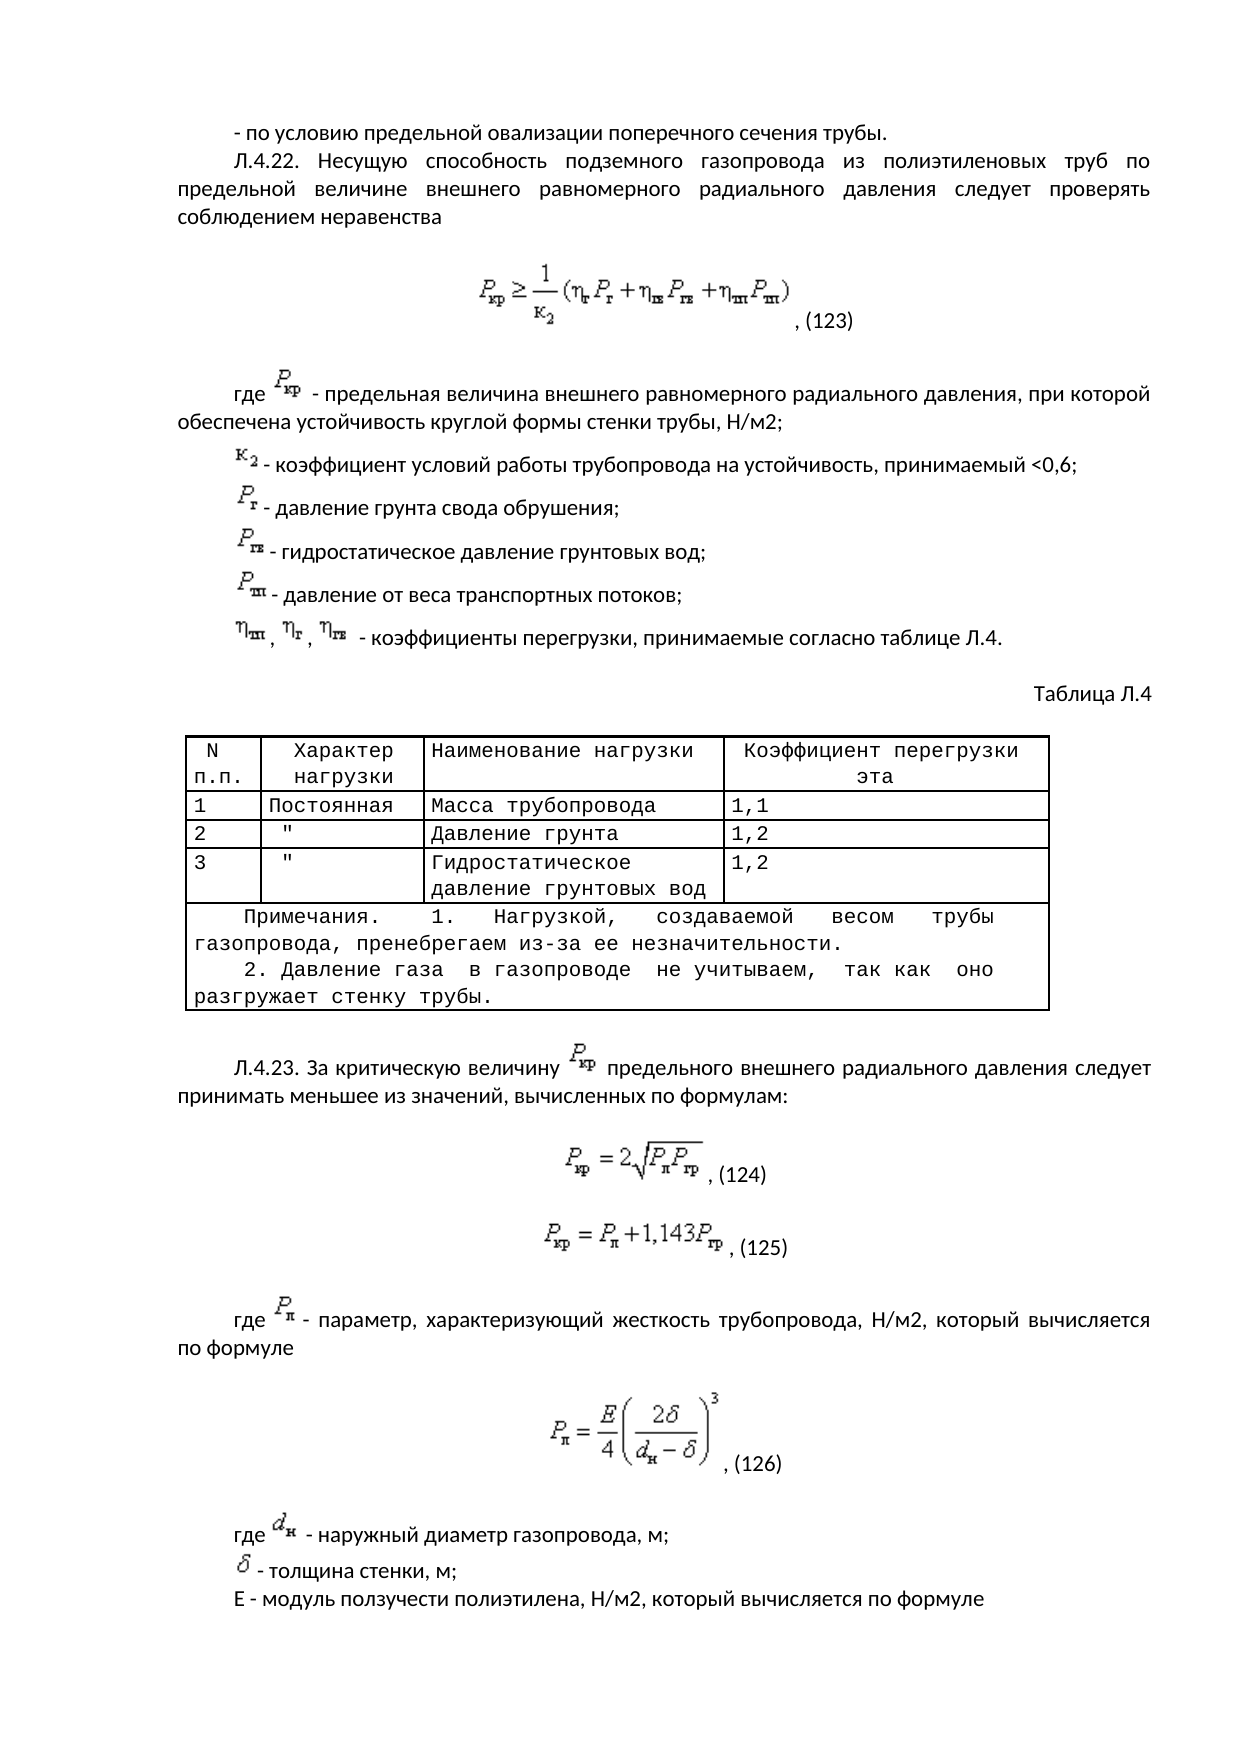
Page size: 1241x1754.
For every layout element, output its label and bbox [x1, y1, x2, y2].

picture [475, 258, 794, 329]
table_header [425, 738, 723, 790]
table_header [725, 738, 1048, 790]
picture [270, 362, 307, 402]
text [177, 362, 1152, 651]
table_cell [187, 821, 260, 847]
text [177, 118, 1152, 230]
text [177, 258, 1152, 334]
picture [233, 521, 270, 559]
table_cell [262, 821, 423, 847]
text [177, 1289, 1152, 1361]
picture [317, 608, 354, 646]
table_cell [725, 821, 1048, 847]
picture [541, 1216, 729, 1256]
picture [270, 1505, 301, 1543]
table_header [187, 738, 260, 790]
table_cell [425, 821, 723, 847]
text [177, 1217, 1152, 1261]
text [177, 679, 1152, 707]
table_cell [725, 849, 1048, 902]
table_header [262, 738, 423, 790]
picture [280, 608, 307, 646]
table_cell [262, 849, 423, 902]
picture [233, 564, 271, 603]
picture [270, 1289, 298, 1327]
picture [233, 478, 264, 516]
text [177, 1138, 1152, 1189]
picture [233, 608, 270, 646]
picture [546, 1388, 723, 1472]
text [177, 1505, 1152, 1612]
picture [562, 1137, 708, 1183]
picture [233, 1548, 257, 1579]
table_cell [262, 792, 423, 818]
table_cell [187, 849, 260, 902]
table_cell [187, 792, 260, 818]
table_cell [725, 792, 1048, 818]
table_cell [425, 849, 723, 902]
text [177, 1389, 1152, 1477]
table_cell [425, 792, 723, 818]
picture [565, 1036, 602, 1076]
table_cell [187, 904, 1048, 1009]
picture [233, 435, 264, 473]
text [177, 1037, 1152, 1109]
